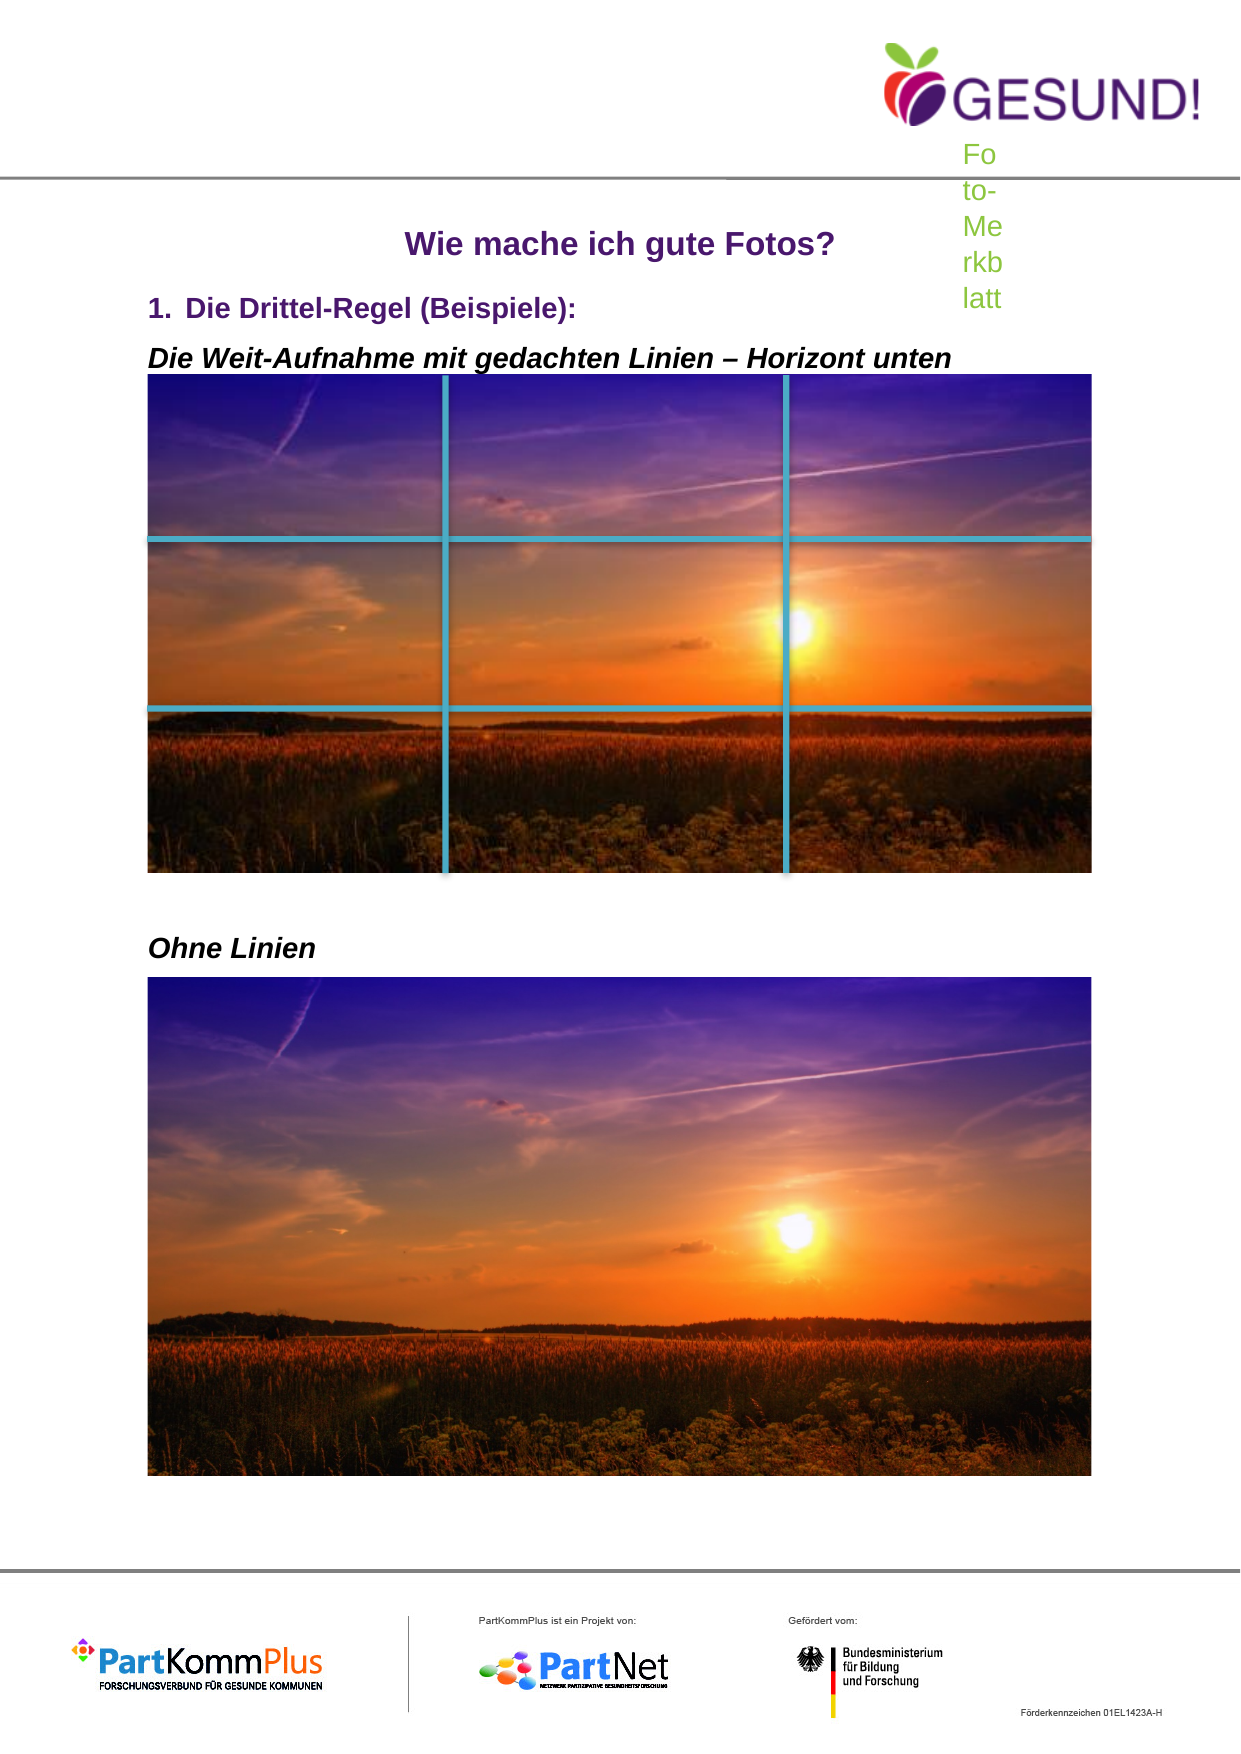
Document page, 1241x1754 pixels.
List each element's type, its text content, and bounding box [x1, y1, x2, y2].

subtitle Wie mache ich gute Fotos? [148, 224, 1092, 263]
picture [449, 542, 783, 705]
picture [790, 712, 1092, 873]
picture [449, 712, 783, 873]
picture [884, 43, 1199, 126]
picture [147, 977, 1092, 1476]
picture [147, 712, 442, 873]
picture [0, 1581, 1240, 1754]
text Ohne Linien [148, 931, 1092, 964]
text Die Weit-Aufnahme mit gedachten Linien – Horizont unten [148, 341, 1092, 374]
picture [147, 374, 1092, 705]
list Die Drittel-Regel (Beispiele): [148, 291, 1092, 324]
picture [147, 542, 442, 705]
